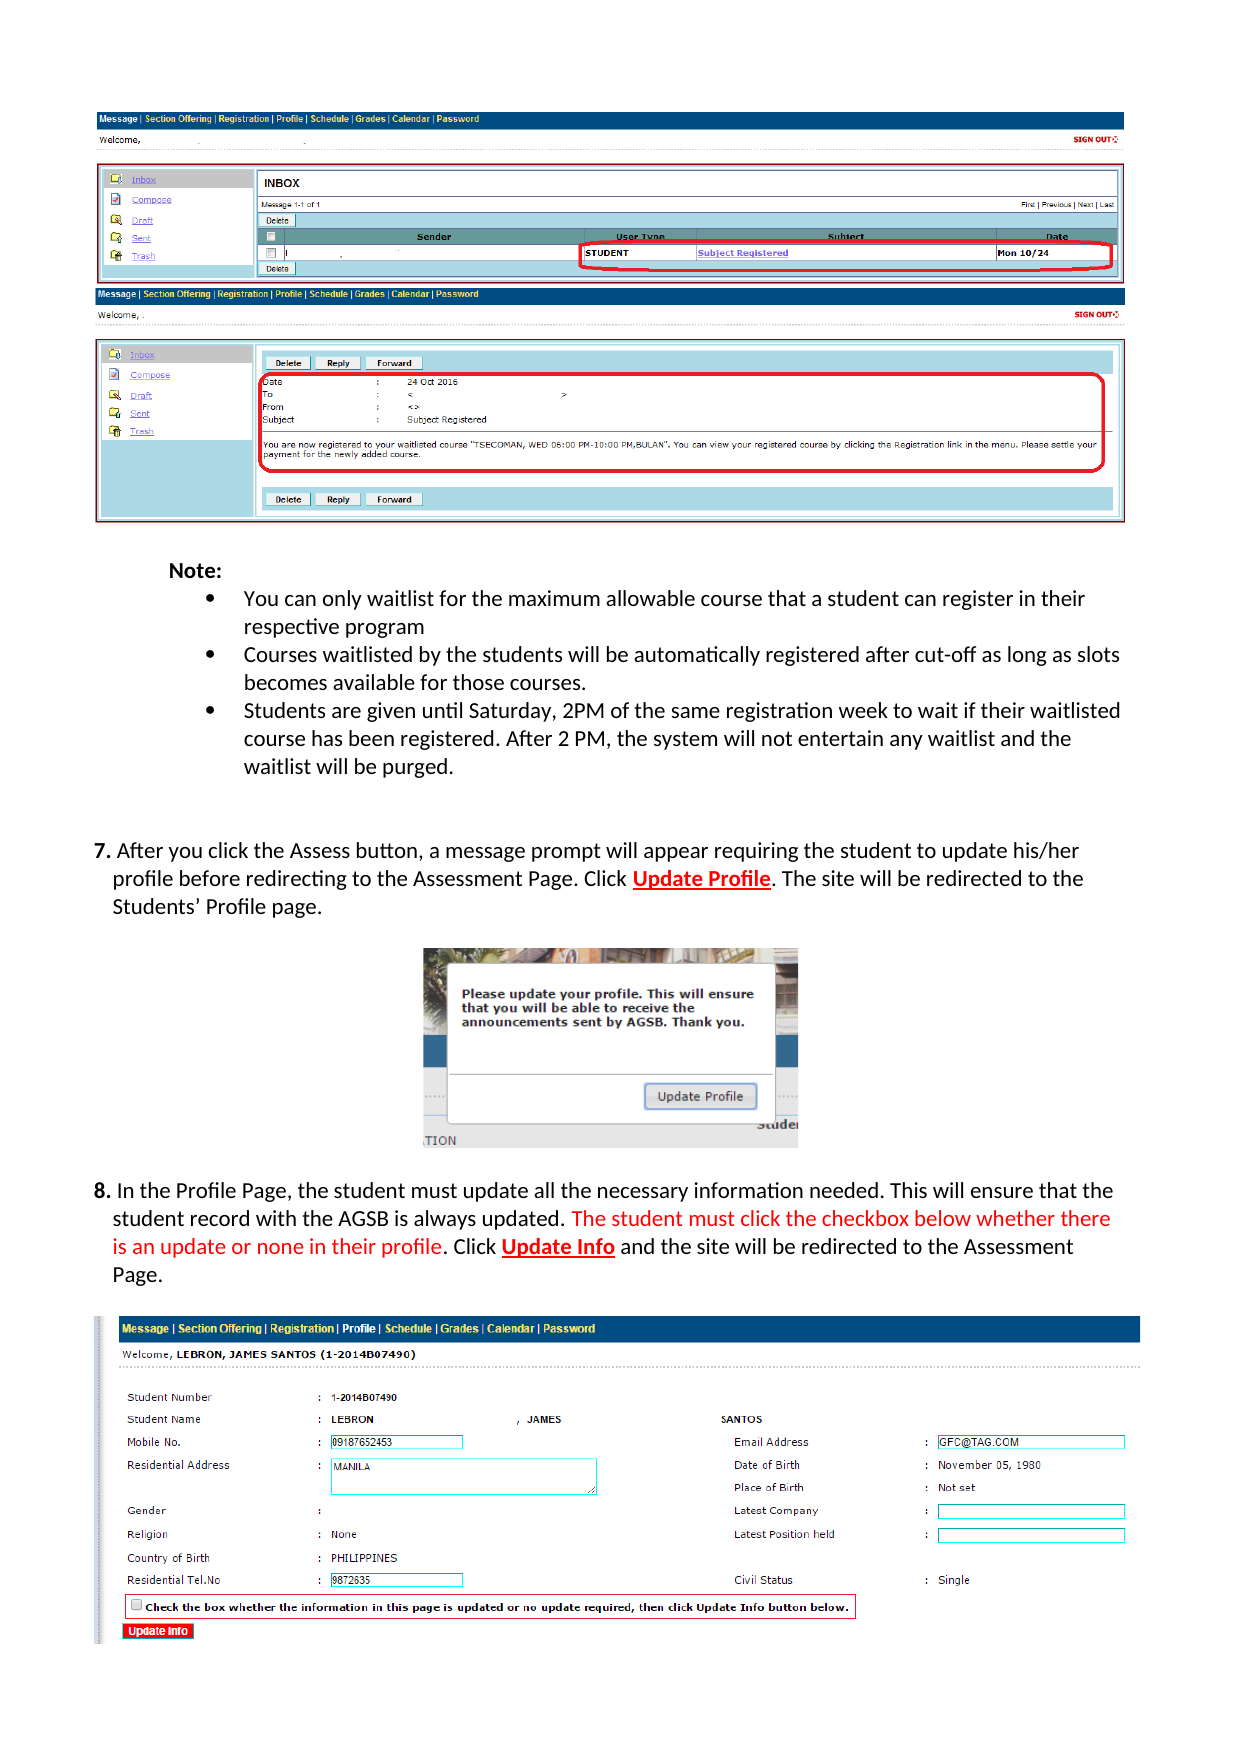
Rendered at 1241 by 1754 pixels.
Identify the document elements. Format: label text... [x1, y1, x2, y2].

text Note: [169, 556, 1128, 584]
list You can only waitlist for the maximum allowable course that a student can register in their respective program [206, 584, 1128, 640]
text 7. After you click the Assess button, a message prompt will appear requiring the student to update his/her profile before redirecting to the Assessment Page. Click Update Profile. The site will be redirected to the Students’ Profile page. [94, 836, 1128, 920]
list Courses waitlisted by the students will be automatically registered after cut-off as long as slots becomes available for those courses. [206, 640, 1128, 696]
picture [93, 112, 1127, 528]
picture [423, 948, 799, 1148]
list Students are given until Saturday, 2PM of the same registration week to wait if their waitlisted course has been registered. After 2 PM, the system will not entertain any waitlist and the waitlist will be purged. [206, 696, 1128, 780]
text 8. In the Profile Page, the student must update all the necessary information needed. This will ensure that the student record with the AGSB is always updated. The student must click the checkbox below whether there is an update or none in their profile. Click Update Info and the site will be redirected to the Assessment Page. [94, 1176, 1128, 1288]
picture [93, 1316, 1141, 1644]
